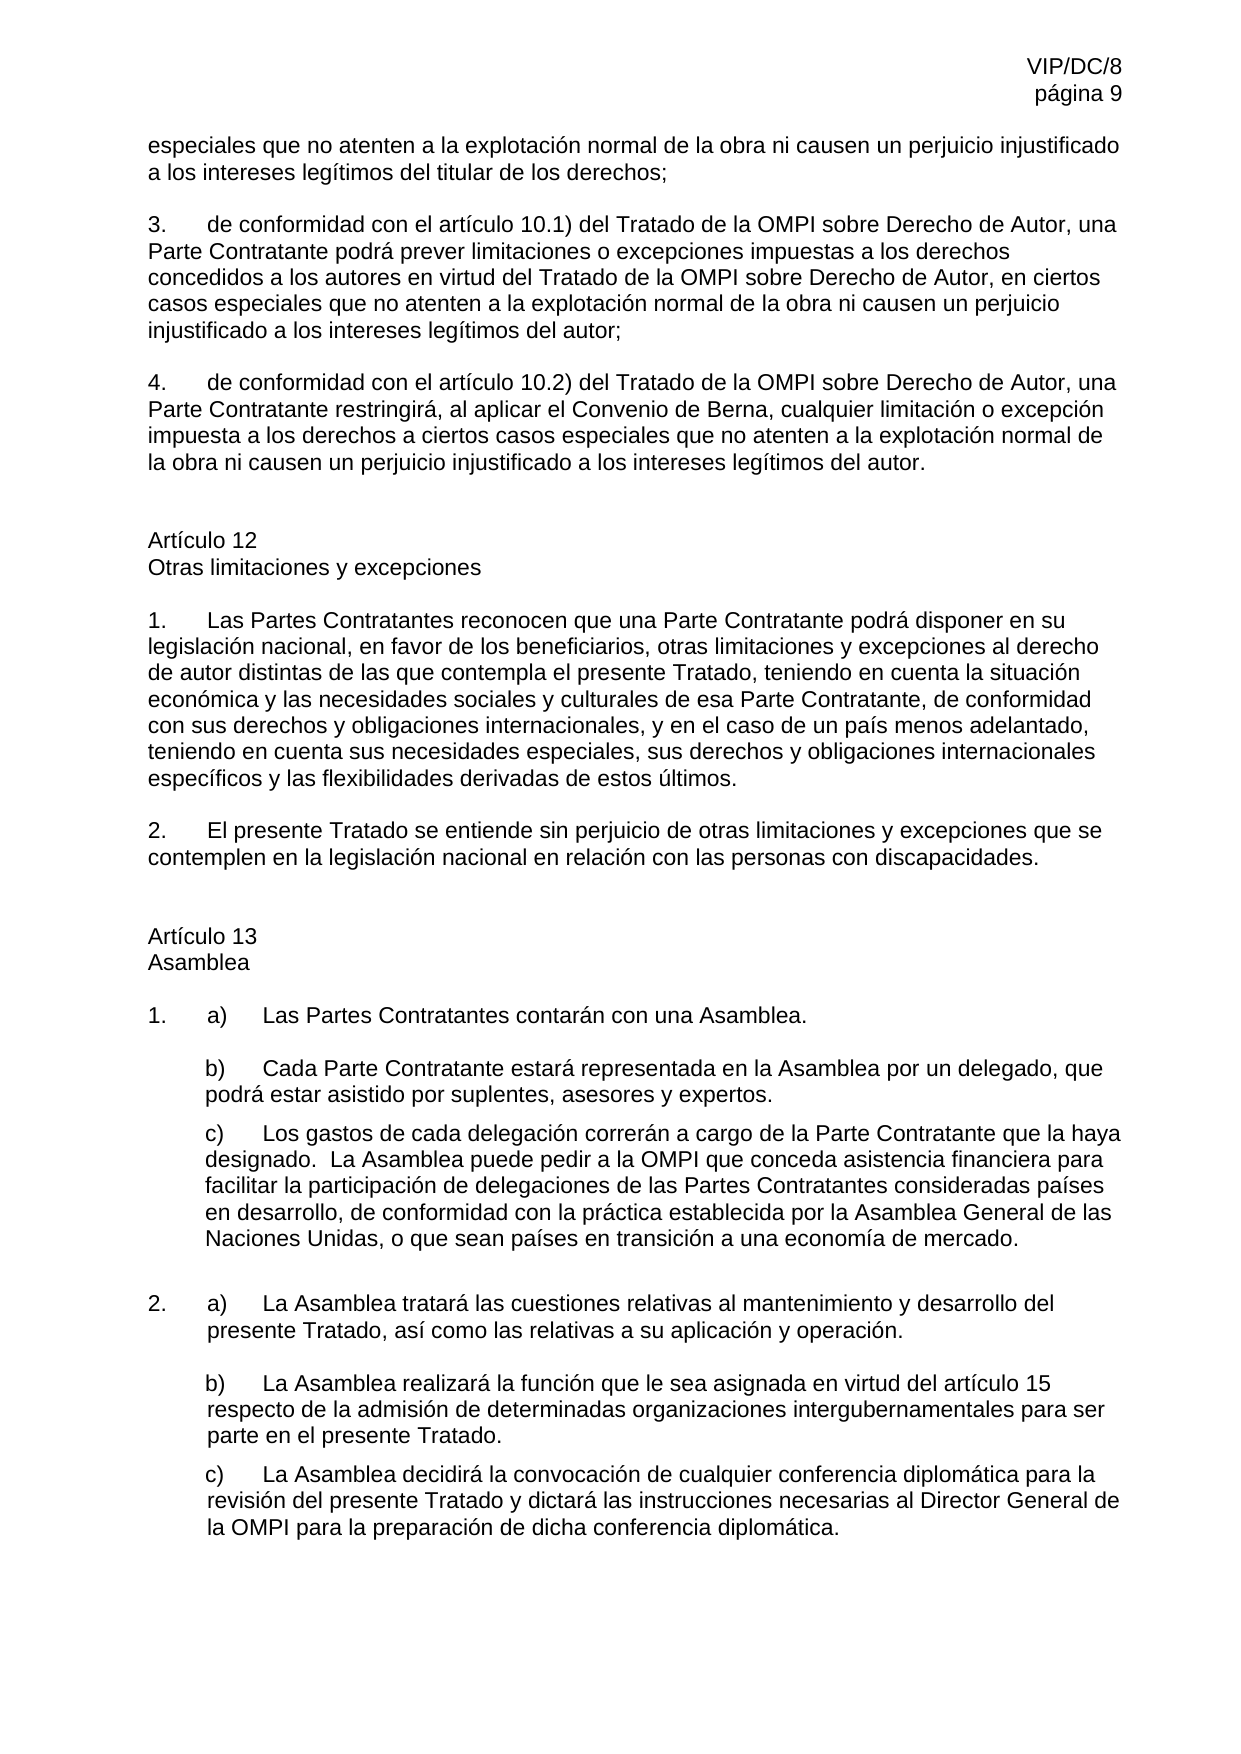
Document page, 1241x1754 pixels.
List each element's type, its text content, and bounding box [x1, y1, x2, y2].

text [148, 132, 1122, 185]
text c) Los gastos de cada delegación correrán a cargo de la Parte Contratante que la haya designado. La Asamblea puede pedir a la OMPI que conceda asistencia financiera para facilitar la participación de delegaciones de las Partes Contratantes consideradas países en desarrollo, de conformidad con la práctica establecida por la Asamblea General de las Naciones Unidas, o que sean países en transición a una economía de mercado. [148, 1120, 1122, 1252]
text 4. de conformidad con el artículo 10.2) del Tratado de la OMPI sobre Derecho de Autor, una Parte Contratante restringirá, al aplicar el Convenio de Berna, cualquier limitación o excepción impuesta a los derechos a ciertos casos especiales que no atenten a la explotación normal de la obra ni causen un perjuicio injustificado a los intereses legítimos del autor. [148, 369, 1122, 475]
subtitle Artículo 13 [148, 923, 1122, 949]
text c) La Asamblea decidirá la convocación de cualquier conferencia diplomática para la revisión del presente Tratado y dictará las instrucciones necesarias al Director General de la OMPI para la preparación de dicha conferencia diplomática. [148, 1461, 1122, 1540]
text Artículo 12 [148, 527, 1122, 554]
text 1. a) Las Partes Contratantes contarán con una Asamblea. [148, 1002, 1122, 1028]
text 3. de conformidad con el artículo 10.1) del Tratado de la OMPI sobre Derecho de Autor, una Parte Contratante podrá prever limitaciones o excepciones impuestas a los derechos concedidos a los autores en virtud del Tratado de la OMPI sobre Derecho de Autor, en ciertos casos especiales que no atenten a la explotación normal de la obra ni causen un perjuicio injustificado a los intereses legítimos del autor; [148, 211, 1122, 343]
text 2. a) La Asamblea tratará las cuestiones relativas al mantenimiento y desarrollo del presente Tratado, así como las relativas a su aplicación y operación. [148, 1290, 1122, 1343]
text b) Cada Parte Contratante estará representada en la Asamblea por un delegado, que podrá estar asistido por suplentes, asesores y expertos. [148, 1054, 1122, 1107]
text b) La Asamblea realizará la función que le sea asignada en virtud del artículo 15 respecto de la admisión de determinadas organizaciones intergubernamentales para ser parte en el presente Tratado. [148, 1369, 1122, 1448]
text Otras limitaciones y excepciones [148, 554, 1122, 580]
text 2. El presente Tratado se entiende sin perjuicio de otras limitaciones y excepciones que se contemplen en la legislación nacional en relación con las personas con discapacidades. [148, 817, 1122, 870]
text 1. Las Partes Contratantes reconocen que una Parte Contratante podrá disponer en su legislación nacional, en favor de los beneficiarios, otras limitaciones y excepciones al derecho de autor distintas de las que contempla el presente Tratado, teniendo en cuenta la situación económica y las necesidades sociales y culturales de esa Parte Contratante, de conformidad con sus derechos y obligaciones internacionales, y en el caso de un país menos adelantado, teniendo en cuenta sus necesidades especiales, sus derechos y obligaciones internacionales específicos y las flexibilidades derivadas de estos últimos. [148, 607, 1122, 791]
subtitle Asamblea [148, 949, 1122, 976]
